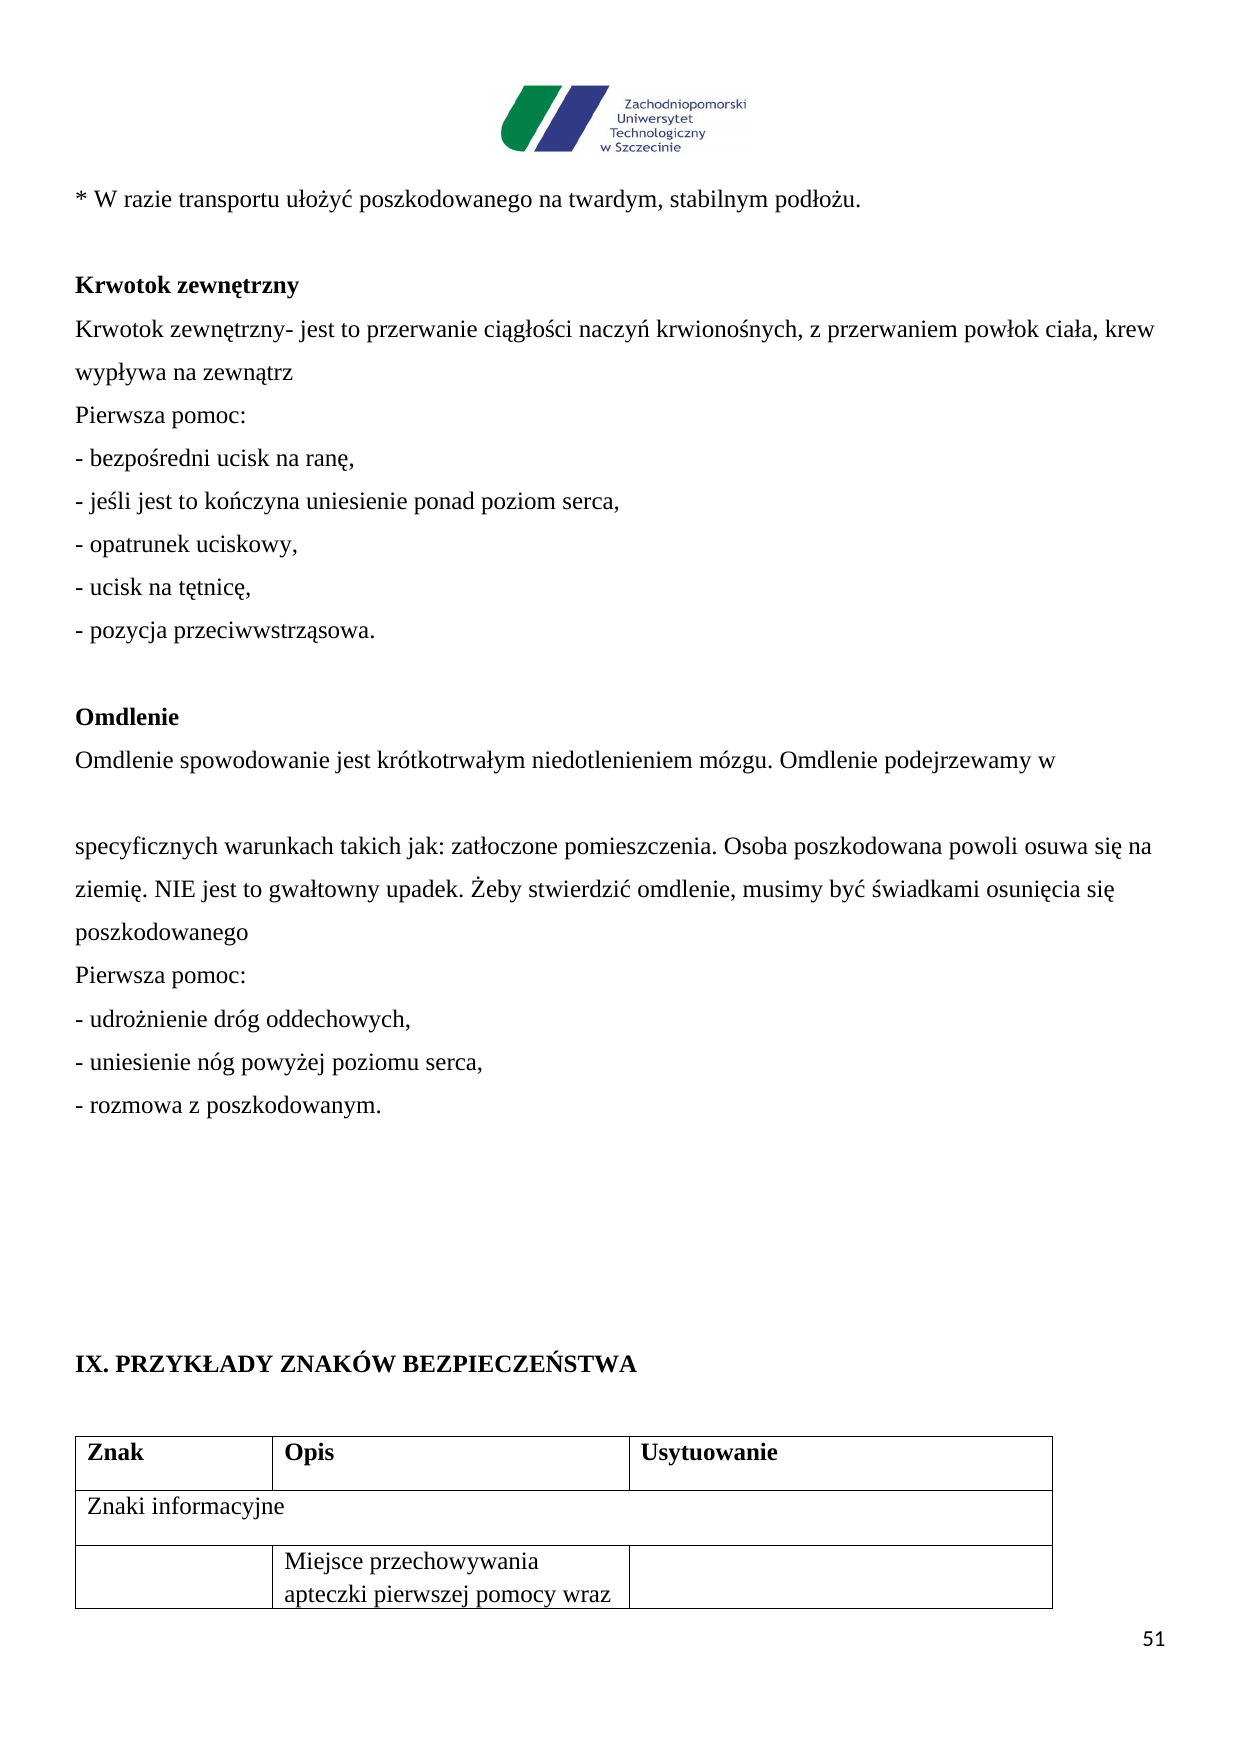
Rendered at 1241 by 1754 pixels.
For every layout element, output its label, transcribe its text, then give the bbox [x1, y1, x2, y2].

text UWAGI: * W celu udrożnienia dróg oddechowych wystarczy wysunąć żuchwę, zamiast odchylać głowę do tyłu. * Głowę można unieruchomić rękami, kolanami, kołnierzem, kocem. * Nie zmieniać pozycji poszkodowanego. * W razie transportu ułożyć poszkodowanego na twardym, stabilnym podłożu. Krwotok zewnętrzny Krwotok zewnętrzny- jest to przerwanie ciągłości naczyń krwionośnych, z przerwaniem powłok ciała, krew wypływa na zewnątrz Pierwsza pomoc: - bezpośredni ucisk na ranę, - jeśli jest to kończyna uniesienie ponad poziom serca, - opatrunek uciskowy, - ucisk na tętnicę, - pozycja przeciwwstrząsowa. Omdlenie Omdlenie spowodowanie jest krótkotrwałym niedotlenieniem mózgu. Omdlenie podejrzewamy w [75, 312, 1165, 1074]
picture [488, 73, 752, 157]
text specyficznych warunkach takich jak: zatłoczone pomieszczenia. Osoba poszkodowana powoli osuwa się na ziemię. NIE jest to gwałtowny upadek. Żeby stwierdzić omdlenie, musimy być świadkami osunięcia się poszkodowanego Pierwsza pomoc: - udrożnienie dróg oddechowych, - uniesienie nóg powyżej poziomu serca, - rozmowa z poszkodowanym. [75, 1131, 1165, 1419]
